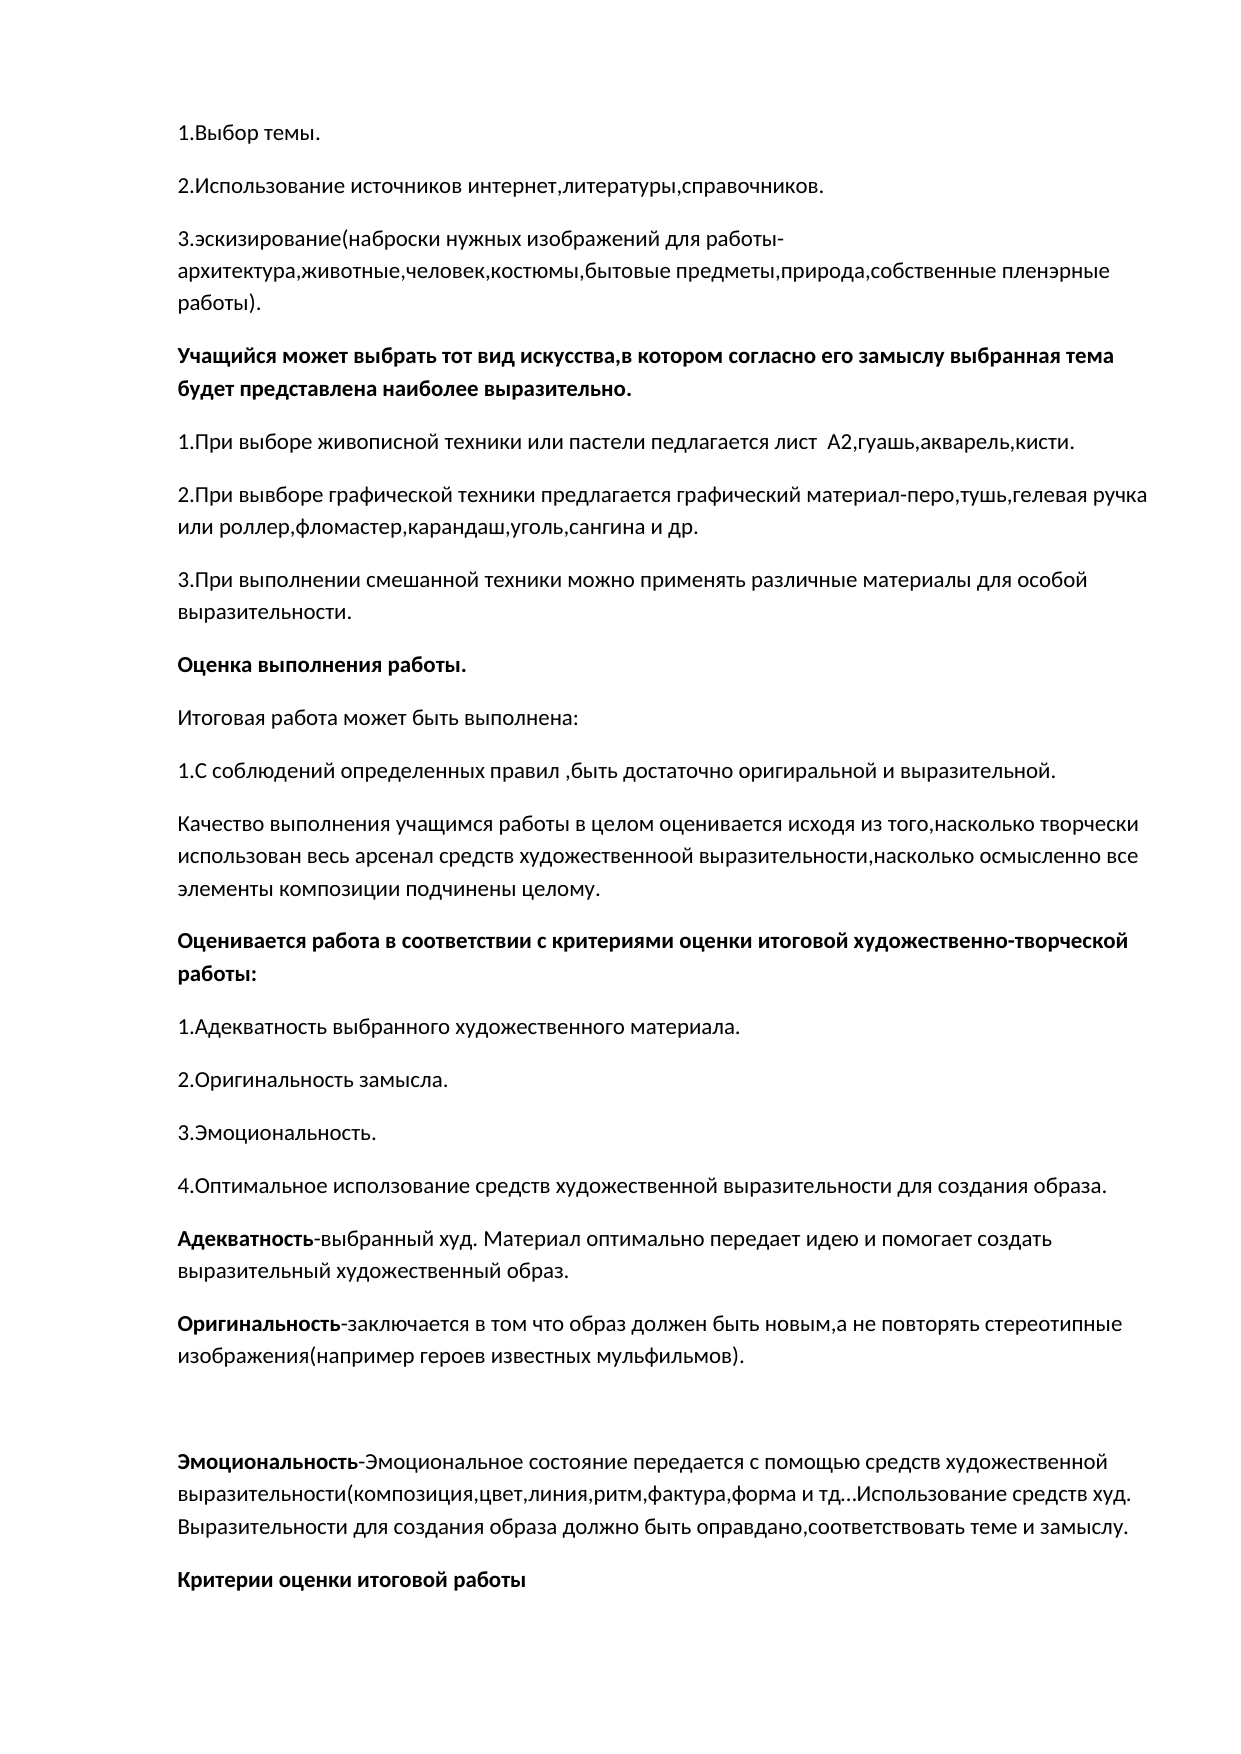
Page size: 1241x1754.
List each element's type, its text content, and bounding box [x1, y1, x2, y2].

text Критерии оценки итоговой работы [177, 1565, 1152, 1593]
text 2.Использование источников интернет,литературы,справочников. [177, 171, 1152, 199]
text 3.Эмоциональность. [177, 1118, 1152, 1146]
text Адекватность-выбранный худ. Материал оптимально передает идею и помогает создать выразительный художественный образ. [177, 1224, 1152, 1284]
text 3.эскизирование(наброски нужных изображений для работы-архитектура,животные,человек,костюмы,бытовые предметы,природа,собственные пленэрные работы). [177, 224, 1152, 317]
text Качество выполнения учащимся работы в целом оценивается исходя из того,насколько творчески использован весь арсенал средств художественноой выразительности,насколько осмысленно все элементы композиции подчинены целому. [177, 809, 1152, 902]
text 1.Адекватность выбранного художественного материала. [177, 1012, 1152, 1040]
text Итоговая работа может быть выполнена: [177, 703, 1152, 731]
text 4.Оптимальное исползование средств художественной выразительности для создания образа. [177, 1171, 1152, 1199]
text Оценка выполнения работы. [177, 650, 1152, 678]
text 2.Оригинальность замысла. [177, 1065, 1152, 1093]
text 1.С соблюдений определенных правил ,быть достаточно оригиральной и выразительной. [177, 756, 1152, 784]
text Оценивается работа в соответствии с критериями оценки итоговой художественно-творческой работы: [177, 927, 1152, 987]
text 1.При выборе живописной техники или пастели педлагается лист А2,гуашь,акварель,кисти. [177, 427, 1152, 455]
text 1.Выбор темы. [177, 118, 1152, 146]
text Эмоциональность-Эмоциональное состояние передается с помощью средств художественной выразительности(композиция,цвет,линия,ритм,фактура,форма и тд…Использование средств худ. Выразительности для создания образа должно быть оправдано,соответствовать теме и замыслу. [177, 1447, 1152, 1540]
text 3.При выполнении смешанной техники можно применять различные материалы для особой выразительности. [177, 565, 1152, 625]
text Оригинальность-заключается в том что образ должен быть новым,а не повторять стереотипные изображения(например героев известных мульфильмов). [177, 1309, 1152, 1369]
text 2.При вывборе графической техники предлагается графический материал-перо,тушь,гелевая ручка или роллер,фломастер,карандаш,уголь,сангина и др. [177, 480, 1152, 540]
text Учащийся может выбрать тот вид искусства,в котором согласно его замыслу выбранная тема будет представлена наиболее выразительно. [177, 342, 1152, 402]
